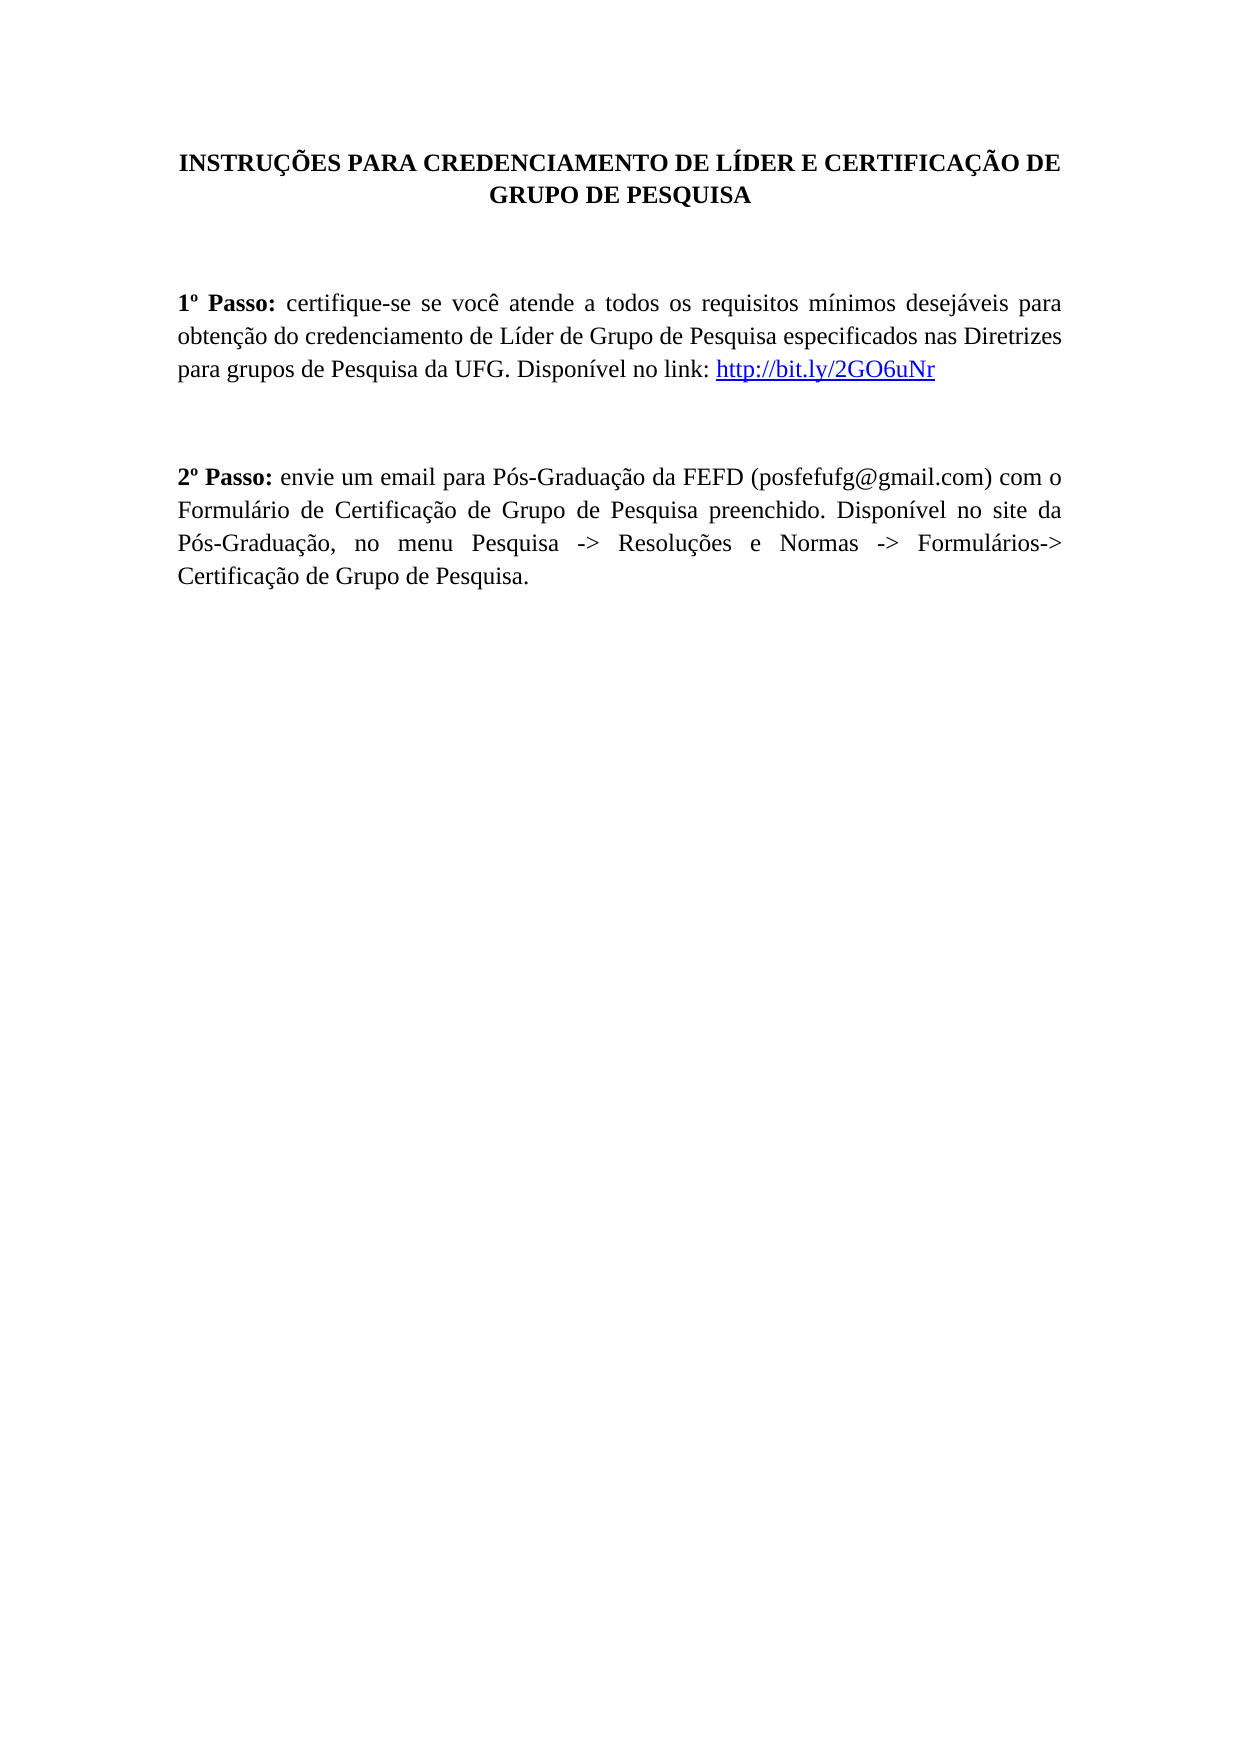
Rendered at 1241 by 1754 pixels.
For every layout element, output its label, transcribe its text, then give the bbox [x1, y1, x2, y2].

text INSTRUÇÕES PARA CREDENCIAMENTO DE LÍDER E CERTIFICAÇÃO DE GRUPO DE PESQUISA [177, 148, 1063, 209]
text 1º Passo: certifique-se se você atende a todos os requisitos mínimos desejáveis para obtenção do credenciamento de Líder de Grupo de Pesquisa especificados nas Diretrizes para grupos de Pesquisa da UFG. Disponível no link: http://bit.ly/2GO6uNr [177, 288, 1063, 383]
text 2º Passo: envie um email para Pós-Graduação da FEFD (posfefufg@gmail.com) com o Formulário de Certificação de Grupo de Pesquisa preenchido. Disponível no site da Pós-Graduação, no menu Pesquisa -> Resoluções e Normas -> Formulários-> Certificação de Grupo de Pesquisa. [177, 462, 1063, 590]
